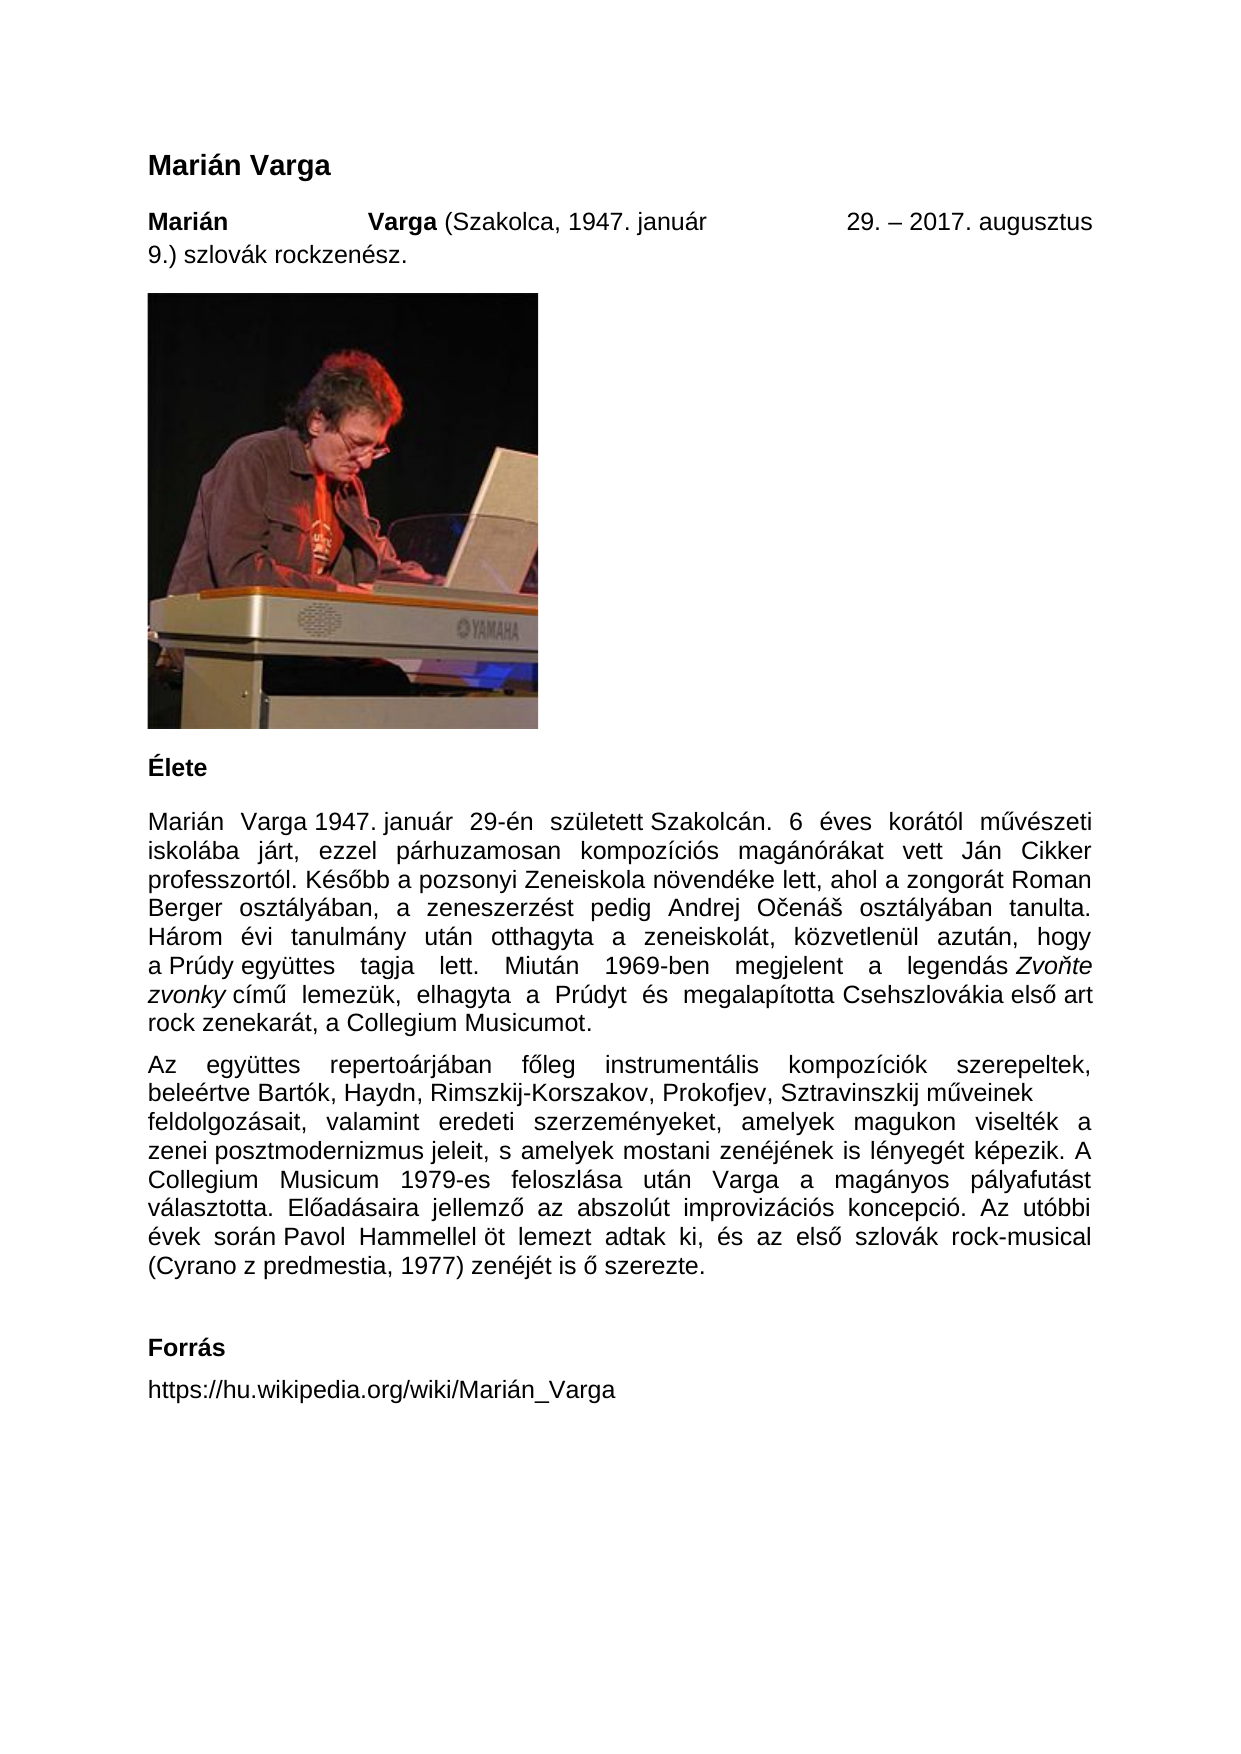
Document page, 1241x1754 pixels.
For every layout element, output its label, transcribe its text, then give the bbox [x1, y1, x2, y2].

text Az együttes repertoárjában főleg instrumentális kompozíciók szerepeltek, beleértve Bartók, Haydn, Rimszkij-Korszakov, Prokofjev, Sztravinszkij műveinek feldolgozásait, valamint eredeti szerzeményeket, amelyek magukon viselték a zenei posztmodernizmus jeleit, s amelyek mostani zenéjének is lényegét képezik. A Collegium Musicum 1979-es feloszlása után Varga a magányos pályafutást választotta. Előadásaira jellemző az abszolút improvizációs koncepció. Az utóbbi évek során Pavol Hammellel öt lemezt adtak ki, és az első szlovák rock-musical (Cyrano z predmestia, 1977) zenéjét is ő szerezte. [148, 1049, 1093, 1279]
text Marián Varga 1947. január 29-én született Szakolcán. 6 éves korától művészeti iskolába járt, ezzel párhuzamosan kompozíciós magánórákat vett Ján Cikker professzortól. Később a pozsonyi Zeneiskola növendéke lett, ahol a zongorát Roman Berger osztályában, a zeneszerzést pedig Andrej Očenáš osztályában tanulta. Három évi tanulmány után otthagyta a zeneiskolát, közvetlenül azután, hogy a Prúdy együttes tagja lett. Miután 1969-ben megjelent a legendás Zvoňte zvonky című lemezük, elhagyta a Prúdyt és megalapította Csehszlovákia első art rock zenekarát, a Collegium Musicumot. [148, 807, 1093, 1037]
text https://hu.wikipedia.org/wiki/Marián_Varga [148, 1374, 1093, 1403]
text Marián Varga (Szakolca, 1947. január 29. – 2017. augusztus 9.) szlovák rockzenész. [148, 207, 1093, 269]
text Marián Varga [148, 148, 1093, 181]
text Élete [148, 753, 1093, 782]
picture [147, 293, 539, 729]
text Forrás [148, 1333, 1093, 1362]
